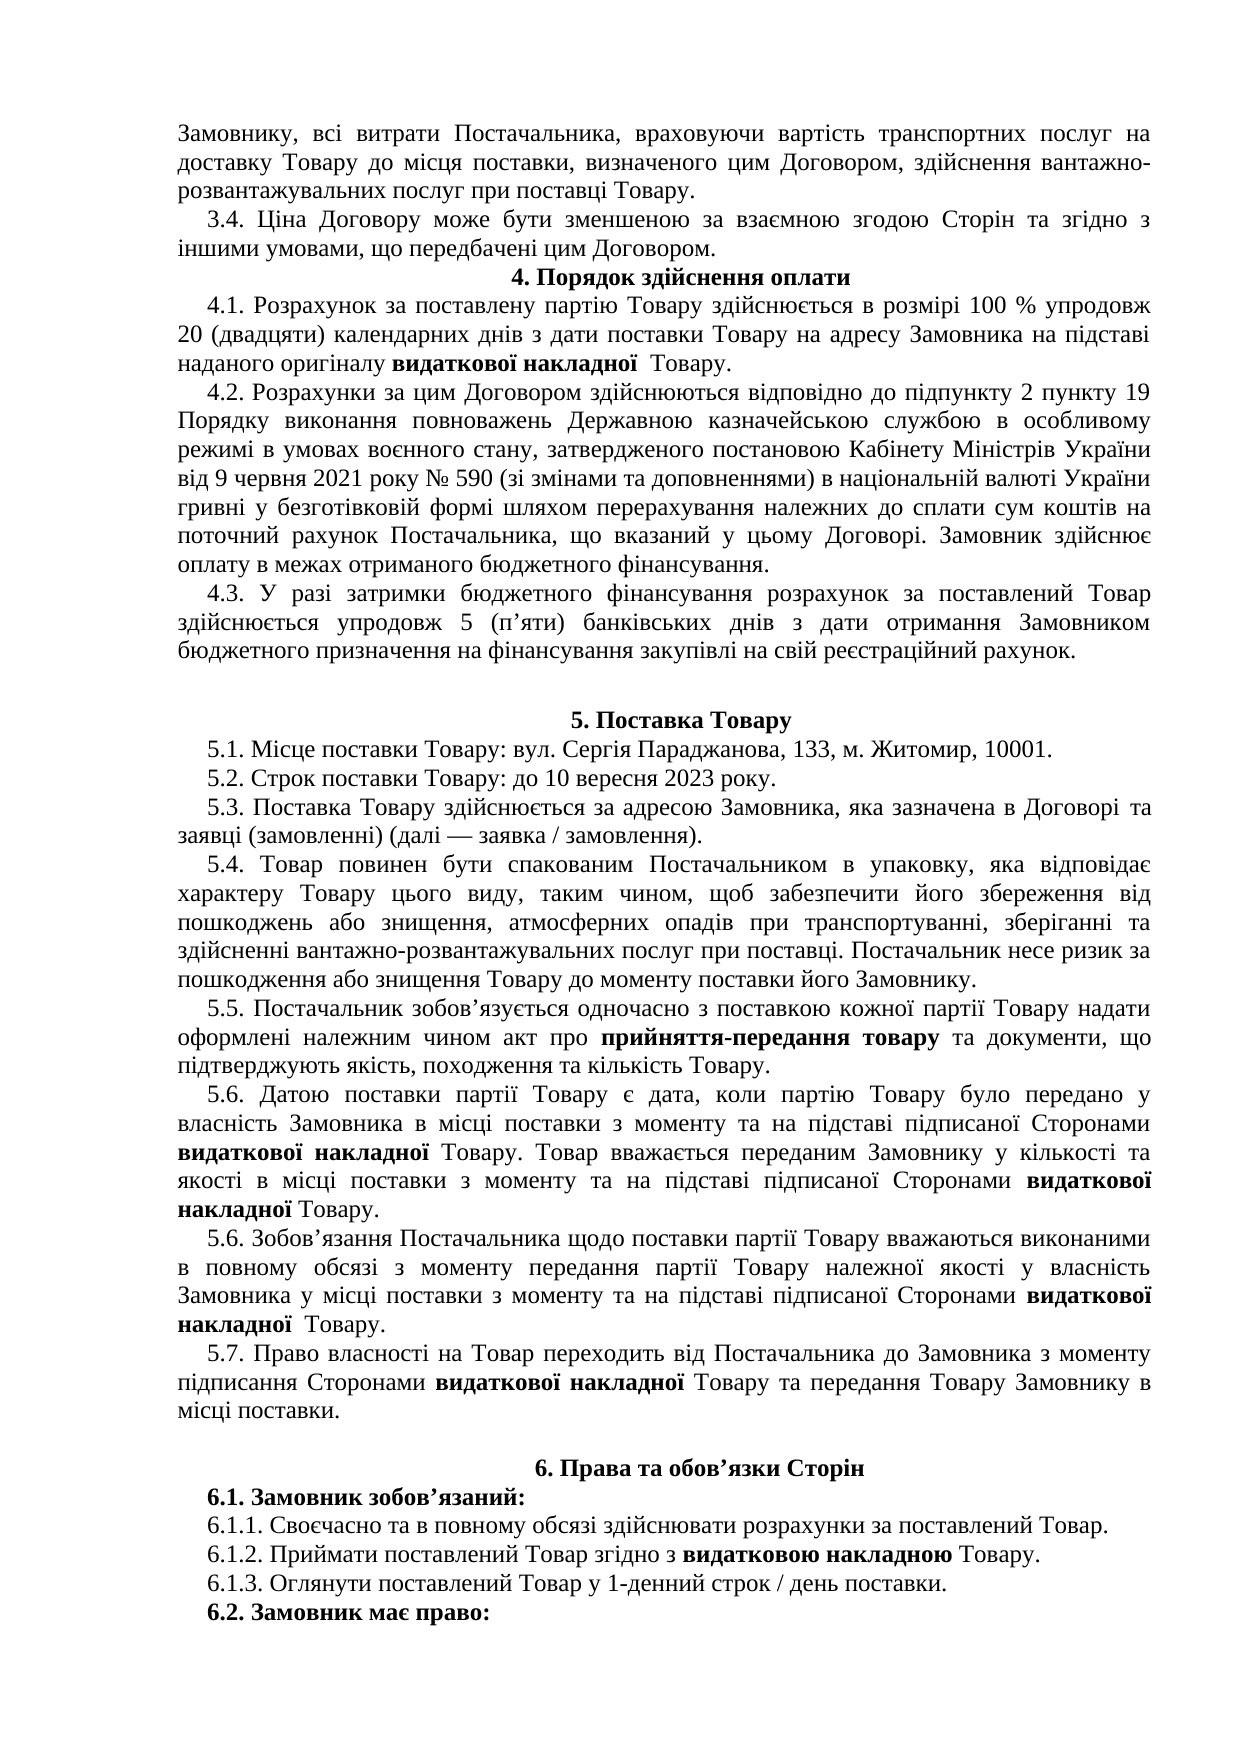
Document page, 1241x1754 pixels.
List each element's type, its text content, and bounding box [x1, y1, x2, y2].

text 6. Права та обов’язки Сторін [214, 1453, 1155, 1482]
text 6.2. Замовник має право: [177, 1597, 1152, 1626]
text 5.2. Строк поставки Товару: до 10 вересня 2023 року. [177, 763, 1152, 792]
text 6.1.1. Своєчасно та в повному обсязі здійснювати розрахунки за поставлений Товар. [177, 1511, 1152, 1539]
text 6.1.3. Оглянути поставлений Товар у 1-денний строк / день поставки. [177, 1568, 1152, 1597]
text 6.1.2. Приймати поставлений Товар згідно з видатковою накладною Товару. [177, 1539, 1152, 1568]
text 5.1. Місце поставки Товару: вул. Сергія Параджанова, 133, м. Житомир, 10001. [177, 734, 1152, 763]
text 4.1. Розрахунок за поставлену партію Товару здійснюється в розмірі 100 % упродовж 20 (двадцяти) календарних днів з дати поставки Товару на адресу Замовника на підставі наданого оригіналу видаткової накладної Товару. [177, 291, 1152, 377]
text 4.3. У разі затримки бюджетного фінансування розрахунок за поставлений Товар здійснюється упродовж 5 (п’яти) банківських днів з дати отримання Замовником бюджетного призначення на фінансування закупівлі на свій реєстраційний рахунок. [177, 578, 1152, 664]
text 6.1. Замовник зобов’язаний: [177, 1482, 1152, 1511]
text 5.7. Право власності на Товар переходить від Постачальника до Замовника з моменту підписання Сторонами видаткової накладної Товару та передання Товару Замовнику в місці поставки. [177, 1338, 1152, 1424]
text 5.6. Датою поставки партії Товару є дата, коли партію Товару було передано у власність Замовника в місці поставки з моменту та на підставі підписаної Сторонами видаткової накладної Товару. Товар вважається переданим Замовнику у кількості та якості в місці поставки з моменту та на підставі підписаної Сторонами видаткової накладної Товару. [177, 1079, 1152, 1223]
text 5.4. Товар повинен бути спакованим Постачальником в упаковку, яка відповідає характеру Товару цього виду, таким чином, щоб забезпечити його збереження від пошкоджень або знищення, атмосферних опадів при транспортуванні, зберіганні та здійсненні вантажно-розвантажувальних послуг при поставці. Постачальник несе ризик за пошкодження або знищення Товару до моменту поставки його Замовнику. [177, 849, 1152, 993]
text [177, 118, 1152, 204]
text 5.6. Зобов’язання Постачальника щодо поставки партії Товару вважаються виконаними в повному обсязі з моменту передання партії Товару належної якості у власність Замовника у місці поставки з моменту та на підставі підписаної Сторонами видаткової накладної Товару. [177, 1223, 1152, 1338]
text 5. Поставка Товару [177, 706, 1155, 734]
text 5.3. Поставка Товару здійснюється за адресою Замовника, яка зазначена в Договорі та заявці (замовленні) (далі — заявка / замовлення). [177, 792, 1152, 849]
text 5.5. Постачальник зобов’язується одночасно з поставкою кожної партії Товару надати оформлені належним чином акт про прийняття-передання товару та документи, що підтверджують якість, походження та кількість Товару. [177, 993, 1152, 1079]
text 4. Порядок здійснення оплати [177, 262, 1155, 291]
text 3.4. Ціна Договору може бути зменшеною за взаємною згодою Сторін та згідно з іншими умовами, що передбачені цим Договором. [177, 204, 1152, 262]
text 4.2. Розрахунки за цим Договором здійснюються відповідно до підпункту 2 пункту 19 Порядку виконання повноважень Державною казначейською службою в особливому режимі в умовах воєнного стану, затвердженого постановою Кабінету Міністрів України від 9 червня 2021 року № 590 (зі змінами та доповненнями) в національній валюті України гривні у безготівковій формі шляхом перерахування належних до сплати сум коштів на поточний рахунок Постачальника, що вказаний у цьому Договорі. Замовник здійснює оплату в межах отриманого бюджетного фінансування. [177, 377, 1152, 578]
